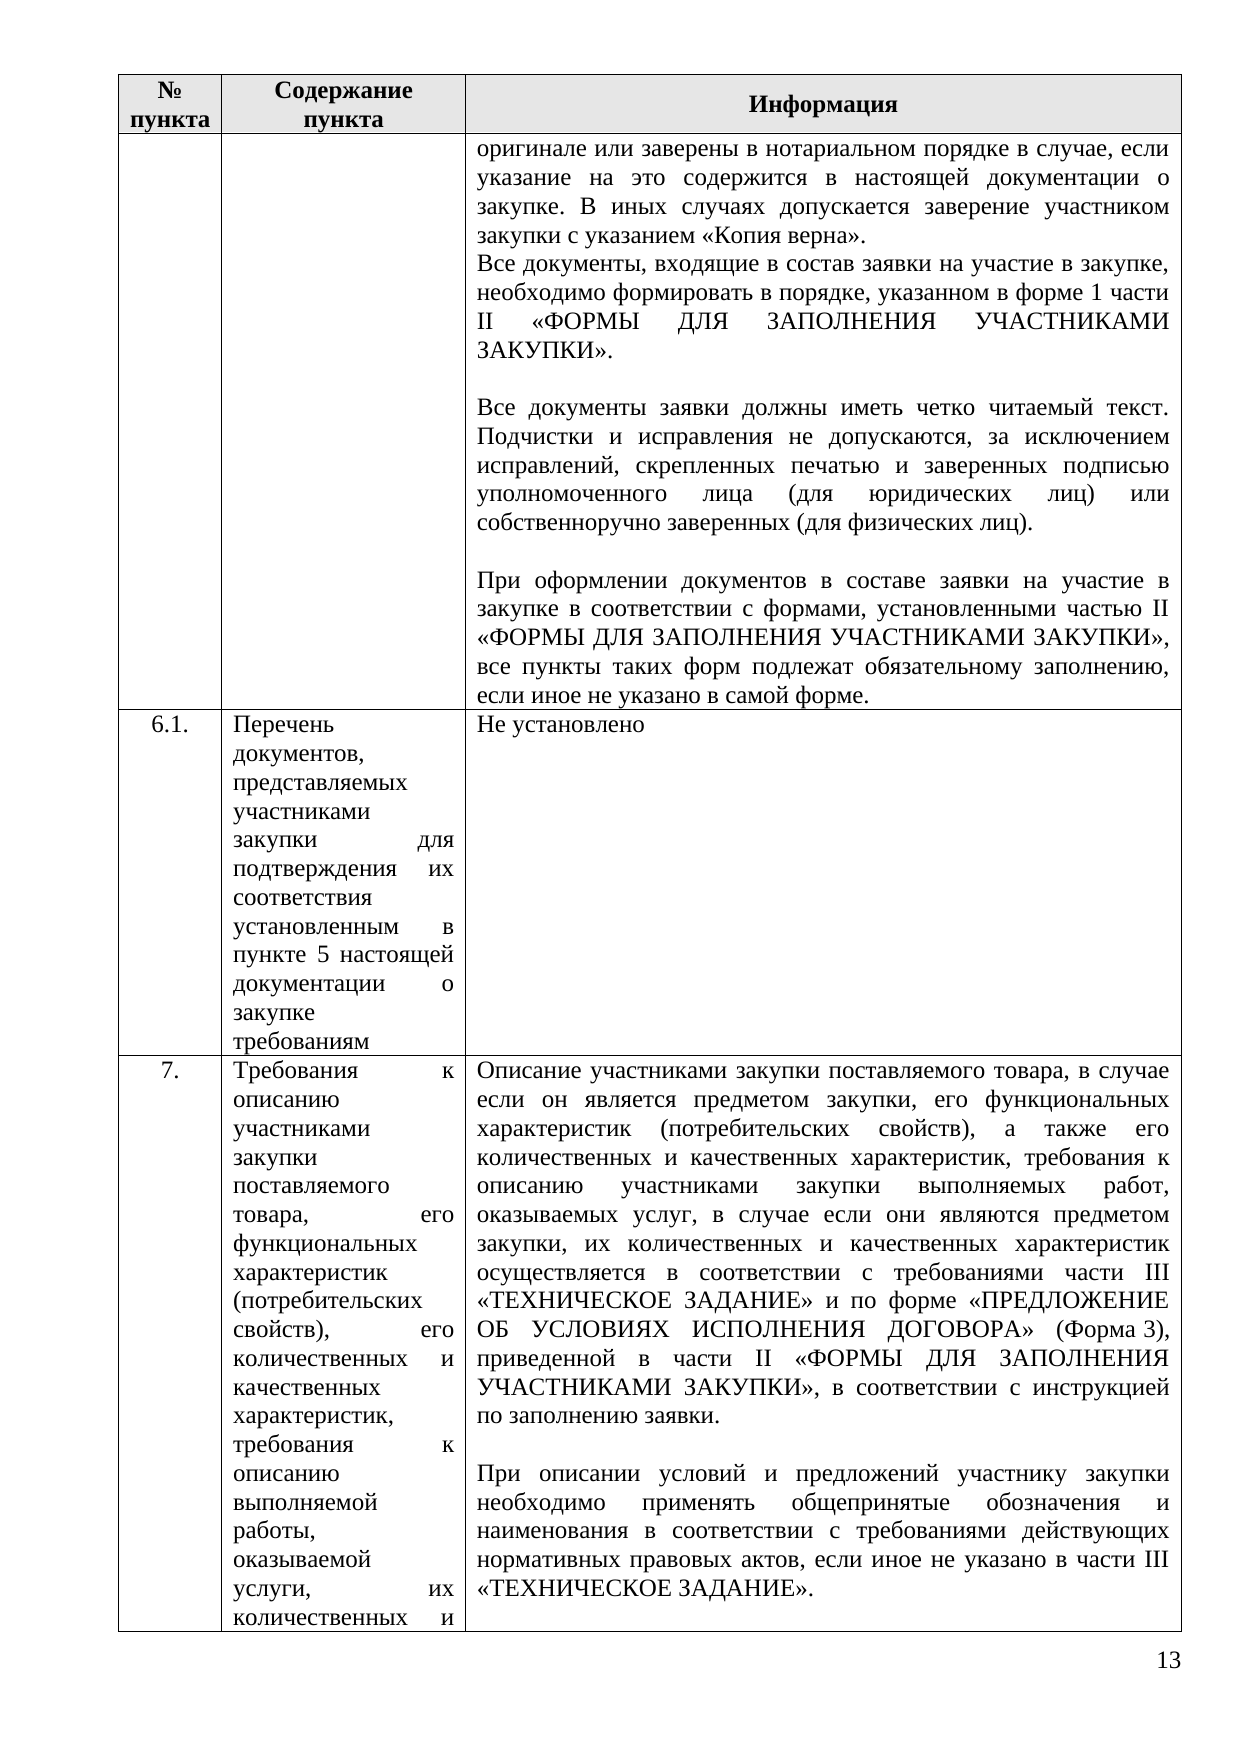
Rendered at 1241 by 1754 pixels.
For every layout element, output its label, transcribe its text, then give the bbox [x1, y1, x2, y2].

table_cell Перечень документов, представляемых участниками закупки для подтверждения их соответствия установленным в пункте 5 настоящей документации о закупке требованиям [222, 710, 465, 1054]
table_cell [119, 134, 221, 708]
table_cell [222, 1056, 465, 1631]
table_cell Не установлено [466, 710, 1181, 1054]
table_header Информация [466, 75, 1181, 132]
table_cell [466, 1056, 1181, 1631]
table_cell 7. [119, 1056, 221, 1631]
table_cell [222, 134, 465, 708]
table_header Содержание пункта [222, 75, 465, 132]
table_cell 6.1. [119, 710, 221, 1054]
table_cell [466, 134, 1181, 708]
table_header № пункта [119, 75, 221, 132]
